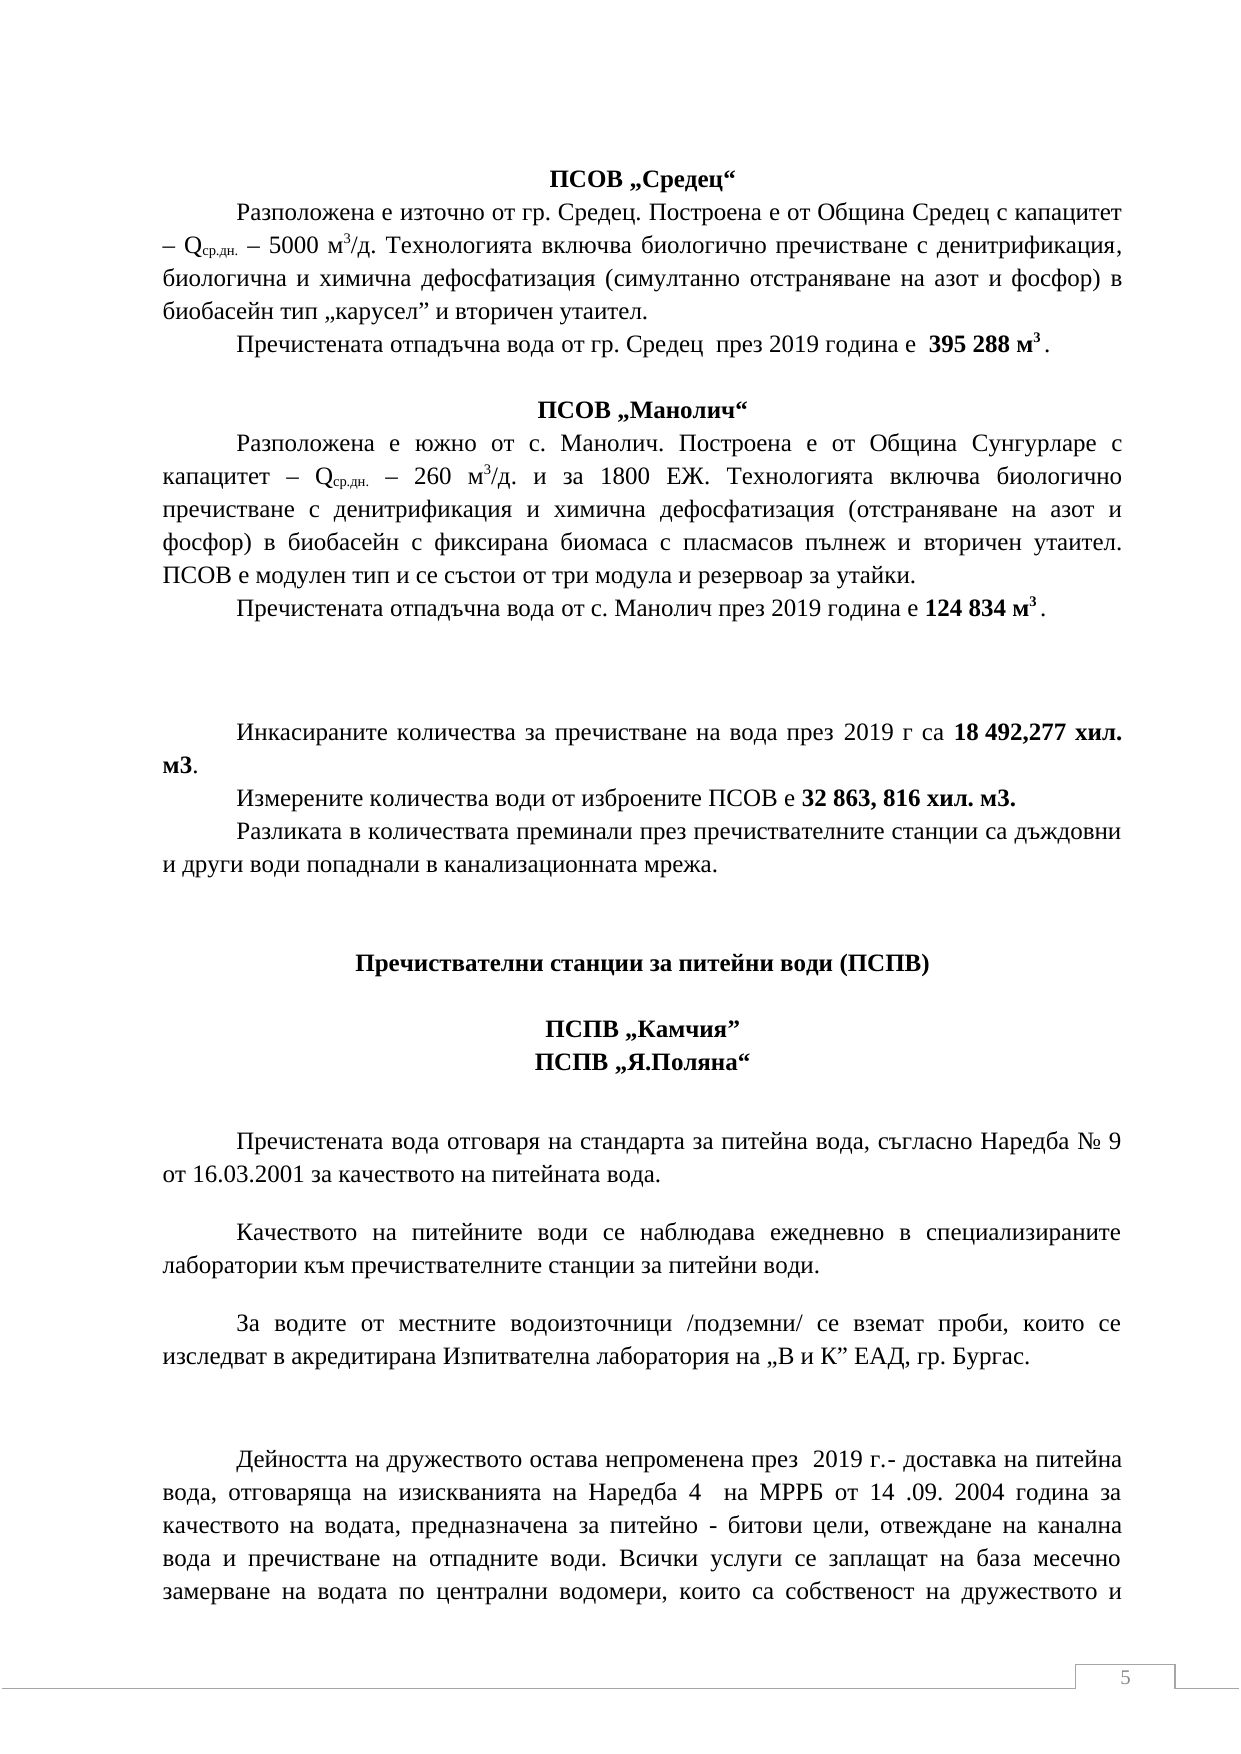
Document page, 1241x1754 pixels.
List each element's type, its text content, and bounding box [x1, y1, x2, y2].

text Разположена е източно от гр. Средец. Построена е от Община Средец с капацитет – Qср.дн. – 5000 м3/д. Технологията включва биологично пречистване с денитрификация, биологична и химична дефосфатизация (симултанно отстраняване на азот и фосфор) в биобасейн тип „карусел” и вторичен утаител. [162, 197, 1122, 324]
text За водите от местните водоизточници /подземни/ се вземат проби, които се изследват в акредитирана Изпитвателна лаборатория на „В и К” ЕАД, гр. Бургас. [162, 1308, 1122, 1369]
text Разликата в количествата преминали през пречиствателните станции са дъждовни и други води попаднали в канализационната мрежа. [162, 816, 1122, 878]
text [162, 1444, 1122, 1605]
text ПСОВ „Средец“ [162, 164, 1122, 192]
text ПСПВ „Я.Поляна“ [162, 1047, 1122, 1076]
text Пречистената отпадъчна вода от с. Манолич през 2019 година е 124 834 м3 . [162, 593, 1122, 622]
text ПСОВ „Манолич“ [162, 395, 1122, 423]
text Качеството на питейните води се наблюдава ежедневно в специализираните лаборатории към пречиствателните станции за питейни води. [162, 1217, 1122, 1278]
text Пречистената вода отговаря на стандарта за питейна вода, съгласно Наредба № 9 от 16.03.2001 за качеството на питейната вода. [162, 1126, 1122, 1187]
text Пречиствателни станции за питейни води (ПСПВ) [162, 948, 1122, 977]
text Разположена е южно от с. Манолич. Построена е от Община Сунгурларе с капацитет – Qср.дн. – 260 м3/д. и за 1800 ЕЖ. Технологията включва биологично пречистване с денитрификация и химична дефосфатизация (отстраняване на азот и фосфор) в биобасейн с фиксирана биомаса с пласмасов пълнеж и вторичен утаител. ПСОВ е модулен тип и се състои от три модула и резервоар за утайки. [162, 428, 1122, 589]
text ПСПВ „Камчия” [162, 1014, 1122, 1043]
text Инкасираните количества за пречистване на вода през 2019 г са 18 492,277 хил. м3. [162, 717, 1122, 779]
text Измерените количества води от изброените ПСОВ е 32 863, 816 хил. м3. [162, 783, 1122, 812]
text Пречистената отпадъчна вода от гр. Средец през 2019 година е 395 288 м3 . [162, 329, 1122, 357]
